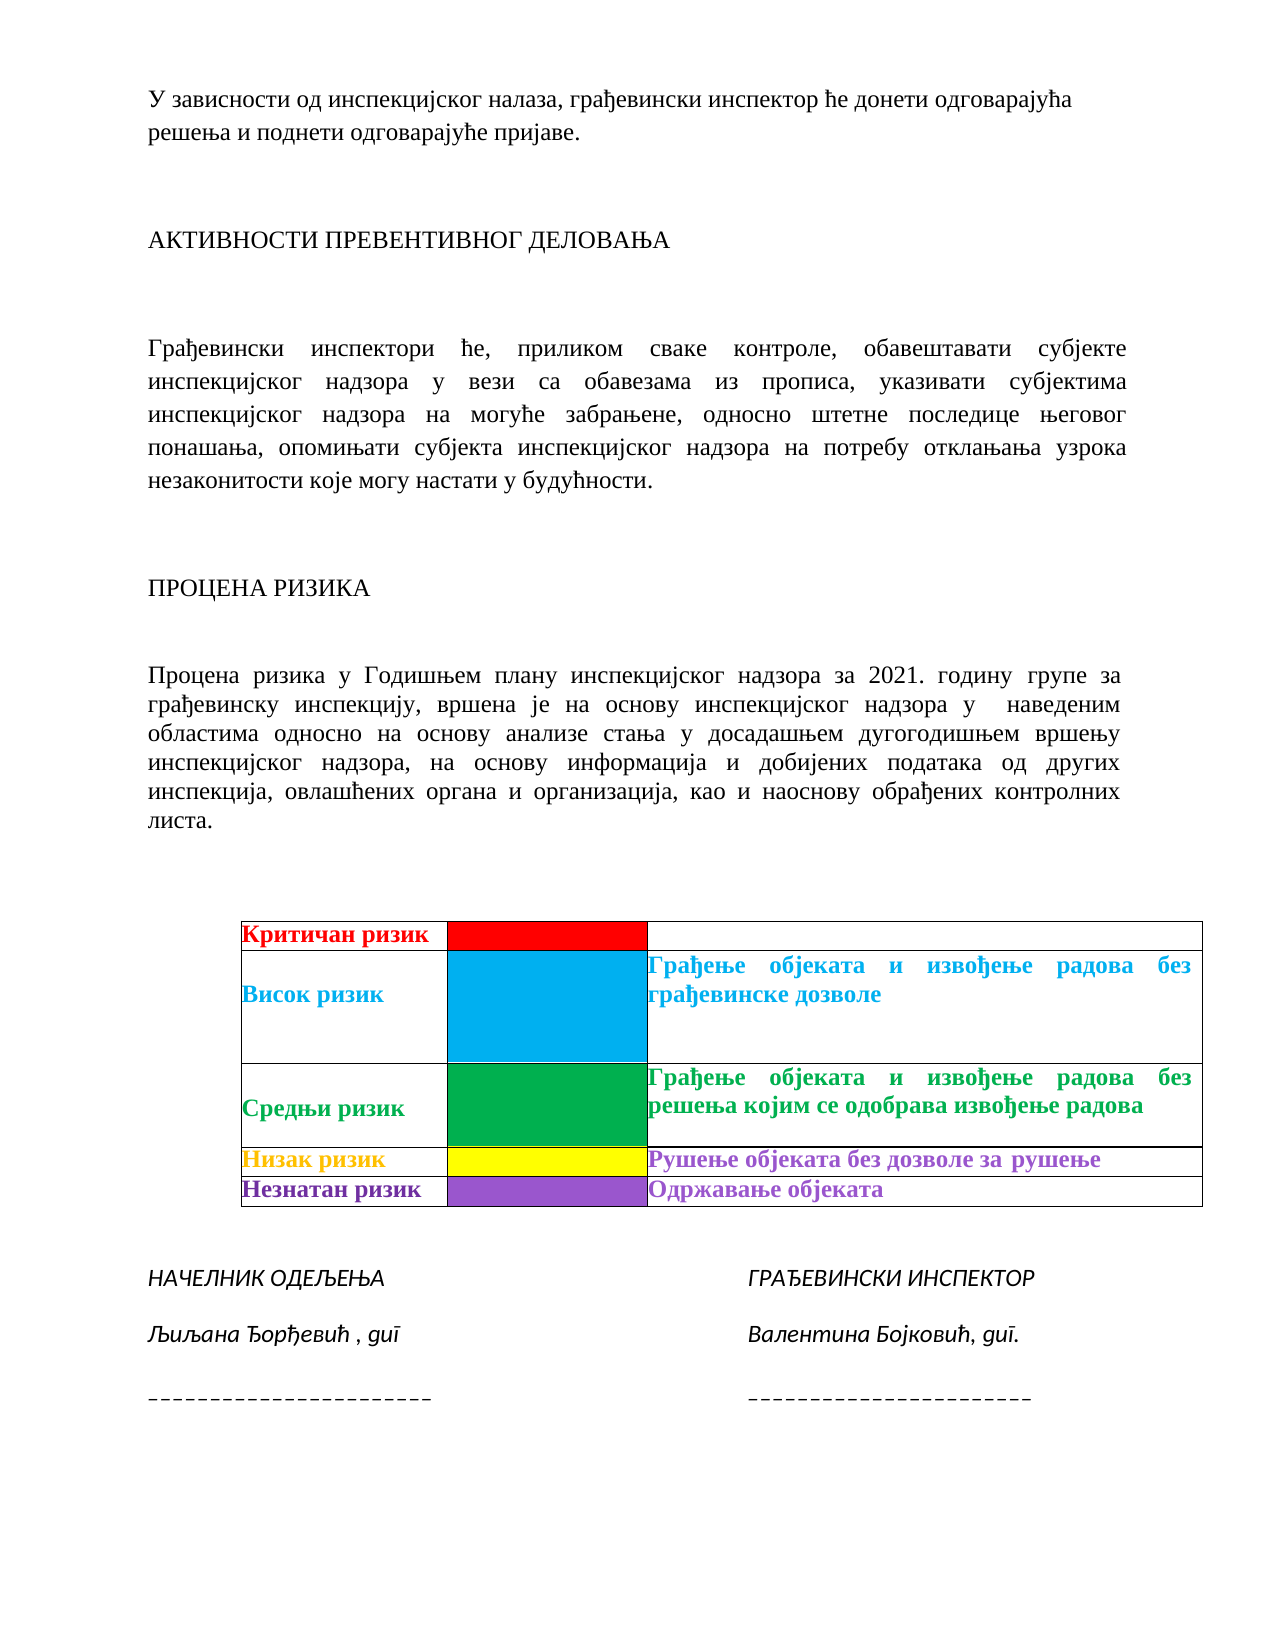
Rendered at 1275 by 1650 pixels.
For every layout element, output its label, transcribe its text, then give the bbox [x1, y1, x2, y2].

table_header [448, 922, 647, 950]
table_cell Незнатан ризик [242, 1177, 447, 1206]
table_cell Грађење објеката и извођење радова без решења којим се одобрава извођење радова [648, 1064, 1202, 1146]
table_cell Низак ризик [242, 1148, 447, 1176]
table_cell Одржавање објеката [648, 1177, 1202, 1206]
text Љиљана Ђорђевић , диг Валентина Бојковић, диг. [148, 1318, 1127, 1348]
table_cell [448, 1148, 647, 1176]
text У зависности од инспекцијског налаза, грађевински инспектор ће донети одговарајућа решења и поднети одговарајуће пријаве. [148, 84, 1127, 146]
table_cell Рушење објеката без дозволе за рушење [648, 1148, 1202, 1176]
table_cell Висок ризик [242, 951, 447, 1062]
table_cell Средњи ризик [242, 1064, 447, 1146]
table_cell Грађење објеката и извођење радова без грађевинске дозволе [648, 951, 1202, 1062]
subtitle ПРОЦЕНА РИЗИКА [148, 573, 1127, 601]
text Процена ризика у Годишњем плану инспекцијског надзора за 2021. годину групе за грађевинску инспекцију, вршена је на основу инспекцијског надзора у наведеним областима односно на основу анализе стања у досадашњем дугогодишњем вршењу инспекцијског надзора, на основу информација и добијених података од других инспекција, овлашћених органа и организација, као и наоснову обрађених контролних листа. [148, 661, 1121, 834]
table_cell [448, 951, 647, 1062]
table_header Критичан ризик [242, 922, 447, 950]
table_cell [448, 1064, 647, 1146]
text Грађевински инспектори ће, приликом сваке контроле, обавештавати субјекте инспекцијског надзора у вези са обавезама из прописа, указивати субјектима инспекцијског надзора на могуће забрањене, односно штетне последице његовог понашања, опомињати субјекта инспекцијског надзора на потребу отклањања узрока незаконитости које могу настати у будућности. [148, 333, 1127, 494]
table_cell [448, 1177, 647, 1206]
text АКТИВНОСТИ ПРЕВЕНТИВНОГ ДЕЛОВАЊА [148, 225, 1127, 254]
table_header [648, 922, 1202, 950]
text НАЧЕЛНИК ОДЕЉЕЊА ГРАЂЕВИНСКИ ИНСПЕКТОР [148, 1262, 1127, 1292]
text _______________________ _______________________ [148, 1373, 1127, 1404]
